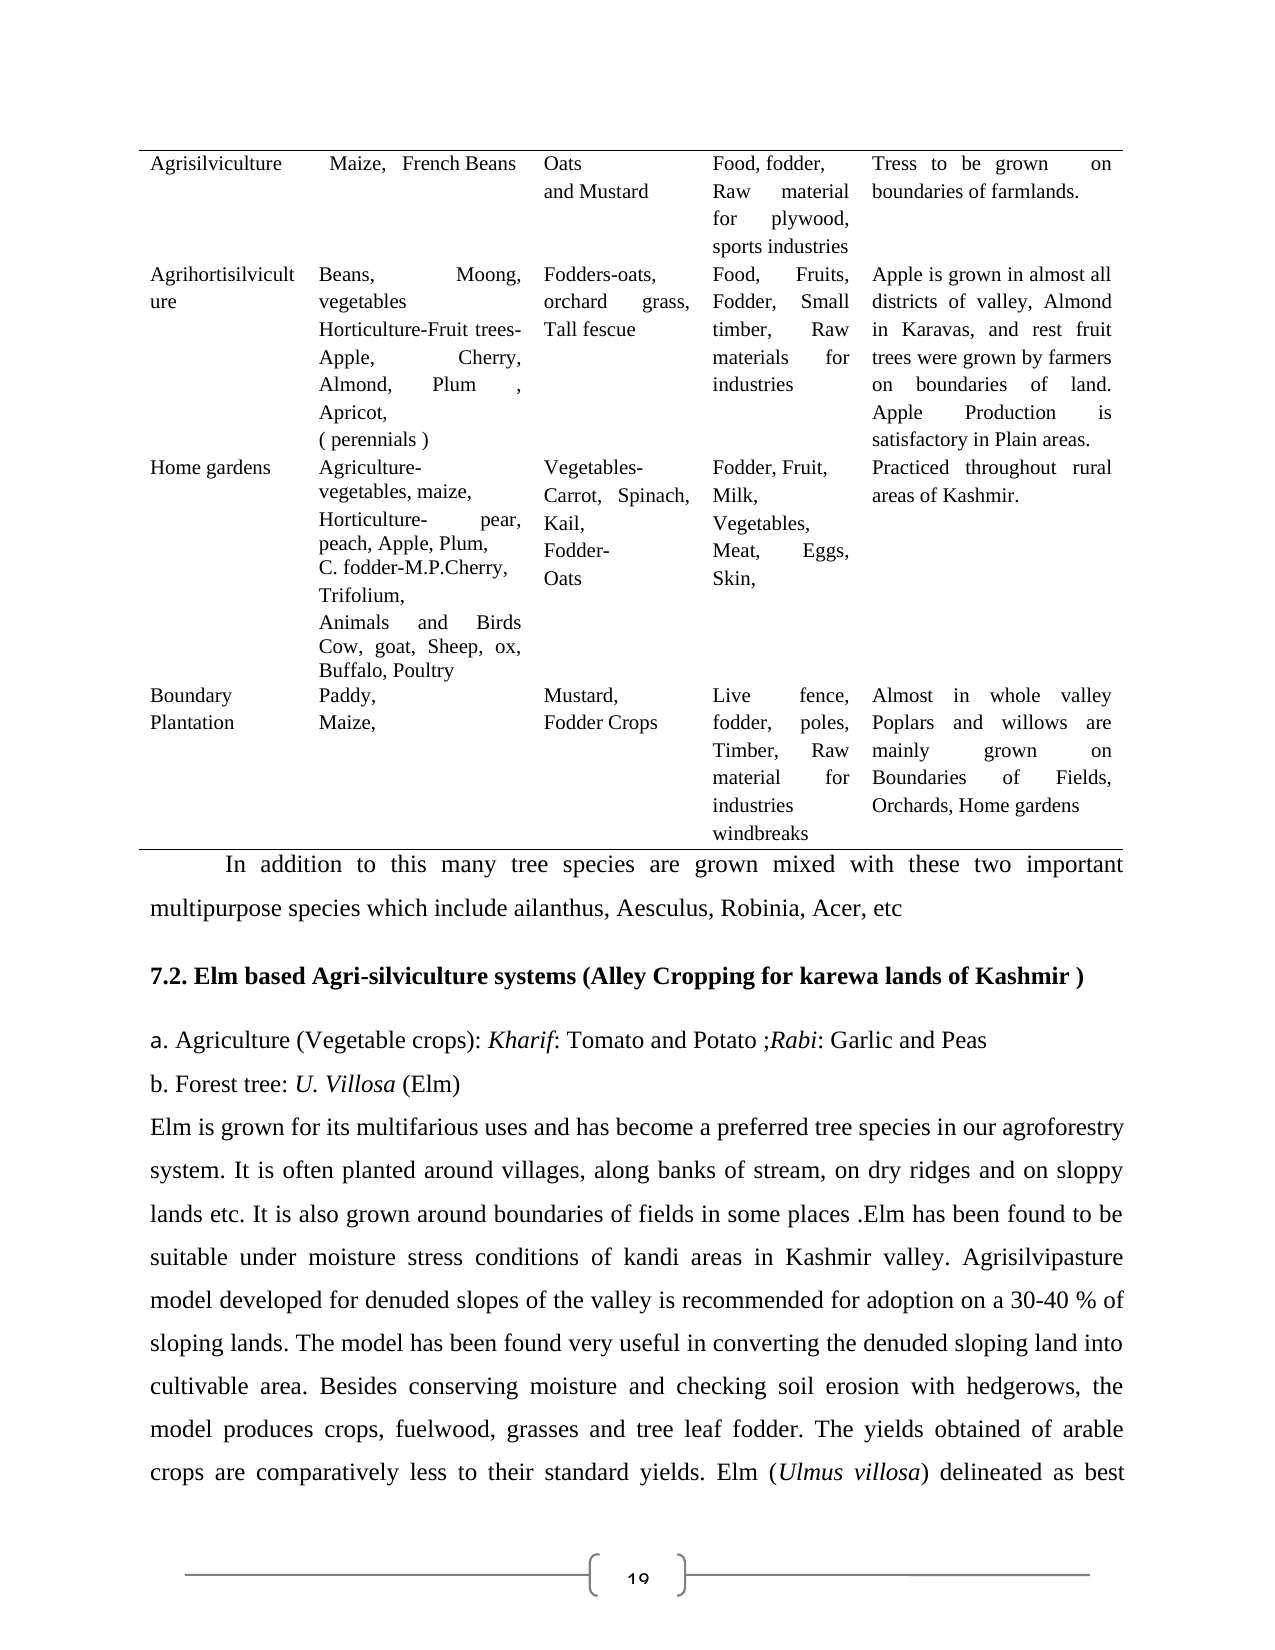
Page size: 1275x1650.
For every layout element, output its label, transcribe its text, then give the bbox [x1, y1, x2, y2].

table_cell Agrihortisilviculture [139, 262, 307, 455]
table_cell Beans, Moong, vegetables Horticulture-Fruit trees-Apple, Cherry, Almond, Plum , Apricot, ( perennials ) [308, 262, 532, 455]
table_cell Vegetables- Carrot, Spinach, Kail, Fodder- Oats [533, 455, 701, 682]
table_cell Apple is grown in almost all districts of valley, Almond in Karavas, and rest fruit trees were grown by farmers on boundaries of land. Apple Production is satisfactory in Plain areas. [861, 262, 1123, 455]
table_cell Food, Fruits, Fodder, Small timber, Raw materials for industries [701, 262, 861, 455]
text b. Forest tree: U. Villosa (Elm) [150, 1069, 1125, 1098]
table_cell Tress to be grown on boundaries of farmlands. [861, 151, 1123, 262]
table_cell Agriculture- vegetables, maize, Horticulture- pear, peach, Apple, Plum, C. fodder-M.P.Cherry, Trifolium, Animals and Birds Cow, goat, Sheep, ox, Buffalo, Poultry [308, 455, 532, 682]
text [150, 1112, 1125, 1486]
text 7.2. Elm based Agri-silviculture systems (Alley Cropping for karewa lands of Kashmir ) [150, 961, 1125, 989]
table_cell Agrisilviculture [139, 151, 307, 262]
table_cell Fodder, Fruit, Milk, Vegetables, Meat, Eggs, Skin, [701, 455, 861, 682]
table_cell Paddy, Maize, [308, 683, 532, 848]
table_cell Almost in whole valley Poplars and willows are mainly grown on Boundaries of Fields, Orchards, Home gardens [861, 683, 1123, 848]
table_cell Home gardens [139, 455, 307, 682]
table_cell Maize, French Beans [308, 151, 532, 262]
text a. Agriculture (Vegetable crops): Kharif: Tomato and Potato ;Rabi: Garlic and Peas [150, 1025, 1125, 1054]
table_cell Oats and Mustard [533, 151, 701, 262]
text In addition to this many tree species are grown mixed with these two important multipurpose species which include ailanthus, Aesculus, Robinia, Acer, etc [150, 849, 1125, 921]
table_cell Fodders-oats, orchard grass, Tall fescue [533, 262, 701, 455]
table_cell Live fence, fodder, poles, Timber, Raw material for industries windbreaks [701, 683, 861, 848]
table_cell Mustard, Fodder Crops [533, 683, 701, 848]
table_cell Practiced throughout rural areas of Kashmir. [861, 455, 1123, 682]
table_cell Boundary Plantation [139, 683, 307, 848]
table_cell Food, fodder, Raw material for plywood, sports industries [701, 151, 861, 262]
